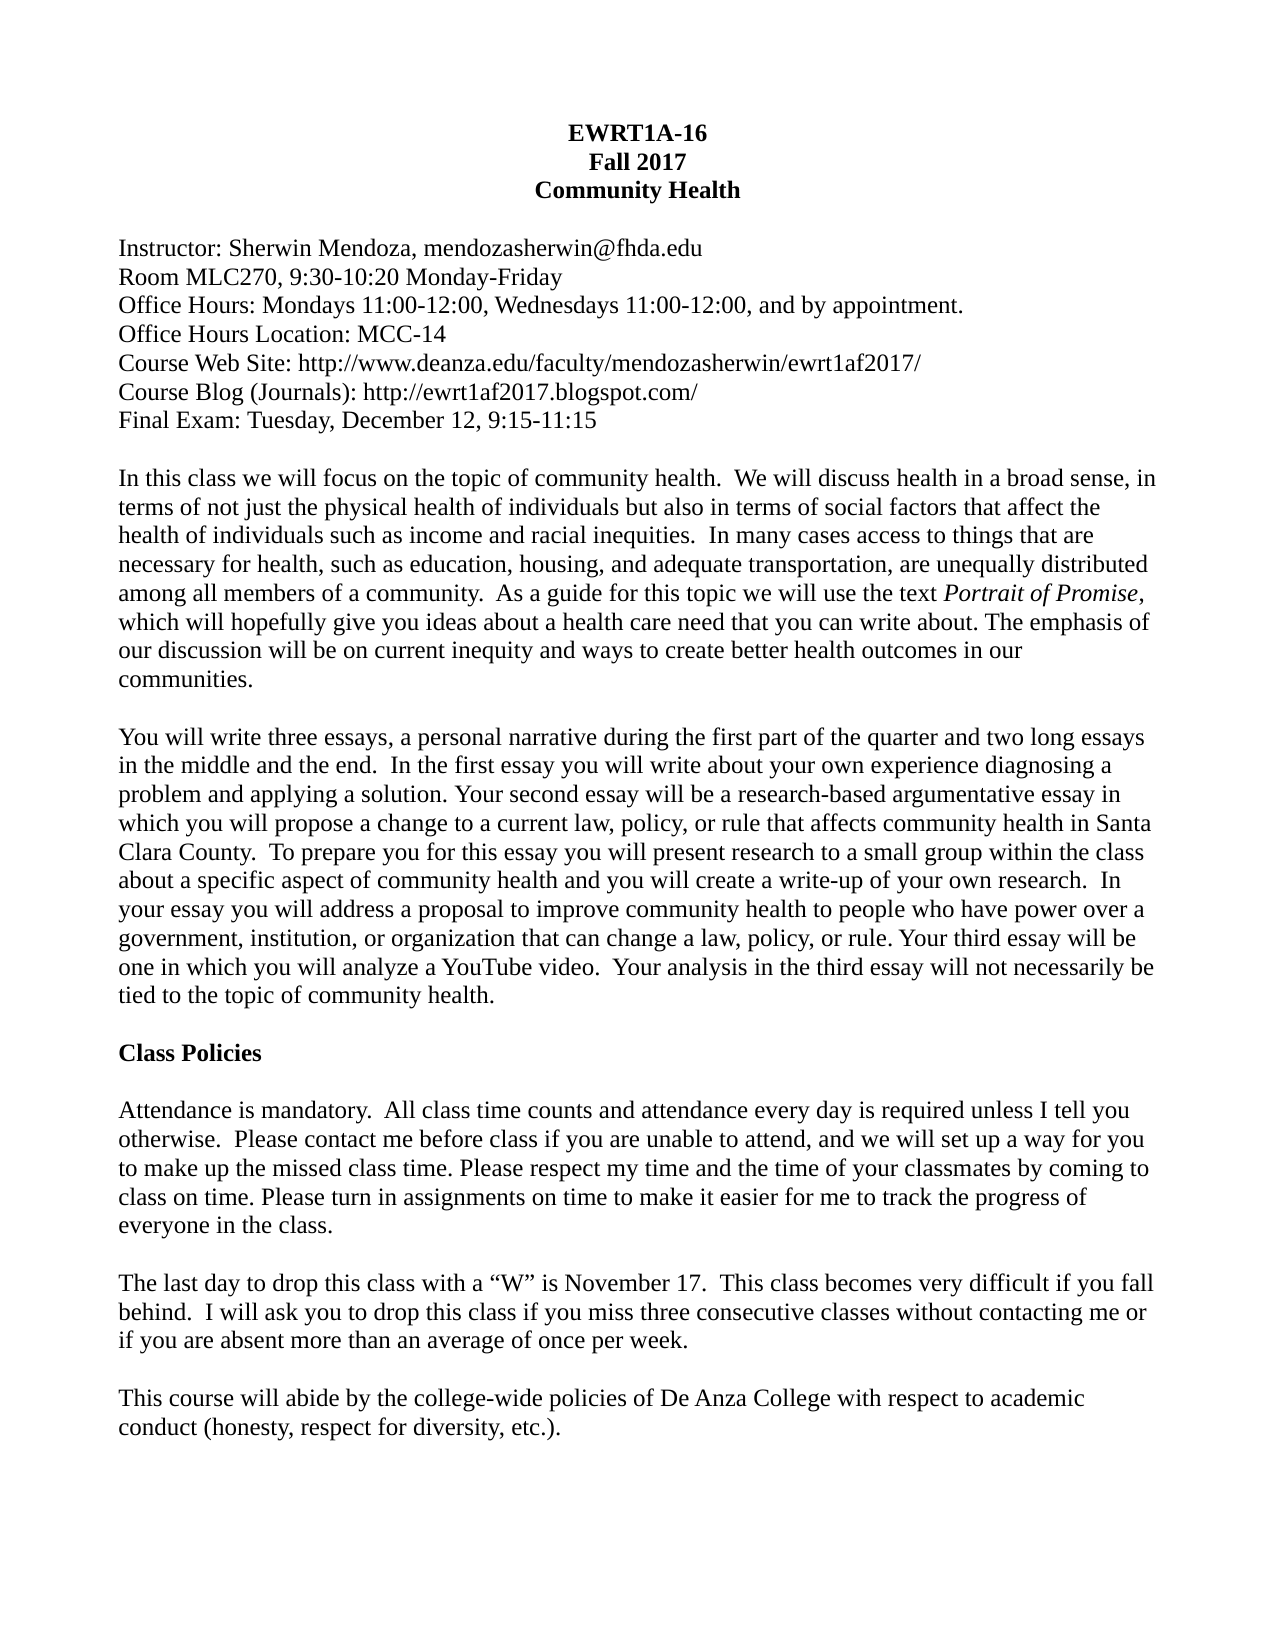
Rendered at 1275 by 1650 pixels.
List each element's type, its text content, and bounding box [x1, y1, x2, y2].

text Course Web Site: http://www.deanza.edu/faculty/mendozasherwin/ewrt1af2017/ [118, 348, 1157, 377]
text The last day to drop this class with a “W” is November 17. This class becomes very difficult if you fall behind. I will ask you to drop this class if you miss three consecutive classes without contacting me or if you are absent more than an average of once per week. [118, 1268, 1157, 1354]
text You will write three essays, a personal narrative during the first part of the quarter and two long essays in the middle and the end. In the first essay you will write about your own experience diagnosing a problem and applying a solution. Your second essay will be a research-based argumentative essay in which you will propose a change to a current law, policy, or rule that affects community health in Santa Clara County. To prepare you for this essay you will present research to a small group within the class about a specific aspect of community health and you will create a write-up of your own research. In your essay you will address a proposal to improve community health to people who have power over a government, institution, or organization that can change a law, policy, or rule. Your third essay will be one in which you will analyze a YouTube video. Your analysis in the third essay will not necessarily be tied to the topic of community health. [118, 722, 1157, 1009]
text Final Exam: Tuesday, December 12, 9:15-11:15 [118, 406, 1157, 434]
text This course will abide by the college-wide policies of De Anza College with respect to academic conduct (honesty, respect for diversity, etc.). [118, 1383, 1157, 1441]
text Community Health [118, 176, 1157, 204]
text In this class we will focus on the topic of community health. We will discuss health in a broad sense, in terms of not just the physical health of individuals but also in terms of social factors that affect the health of individuals such as income and racial inequities. In many cases access to things that are necessary for health, such as education, housing, and adequate transportation, are unequally distributed among all members of a community. As a guide for this topic we will use the text Portrait of Promise, which will hopefully give you ideas about a health care need that you can write about. The emphasis of our discussion will be on current inequity and ways to create better health outcomes in our communities. [118, 463, 1157, 693]
text Attendance is mandatory. All class time counts and attendance every day is required unless I tell you otherwise. Please contact me before class if you are unable to attend, and we will set up a way for you to make up the missed class time. Please respect my time and the time of your classmates by coming to class on time. Please turn in assignments on time to make it easier for me to track the progress of everyone in the class. [118, 1096, 1157, 1239]
text Class Policies [118, 1038, 1157, 1067]
text Room MLC270, 9:30-10:20 Monday-Friday [118, 262, 1157, 291]
text Fall 2017 [118, 147, 1157, 176]
text Course Blog (Journals): http://ewrt1af2017.blogspot.com/ [118, 377, 1157, 406]
text EWRT1A-16 [118, 118, 1157, 147]
text Office Hours: Mondays 11:00-12:00, Wednesdays 11:00-12:00, and by appointment. [118, 291, 1157, 319]
text Instructor: Sherwin Mendoza, mendozasherwin@fhda.edu [118, 233, 1157, 262]
text Office Hours Location: MCC-14 [118, 319, 1157, 348]
